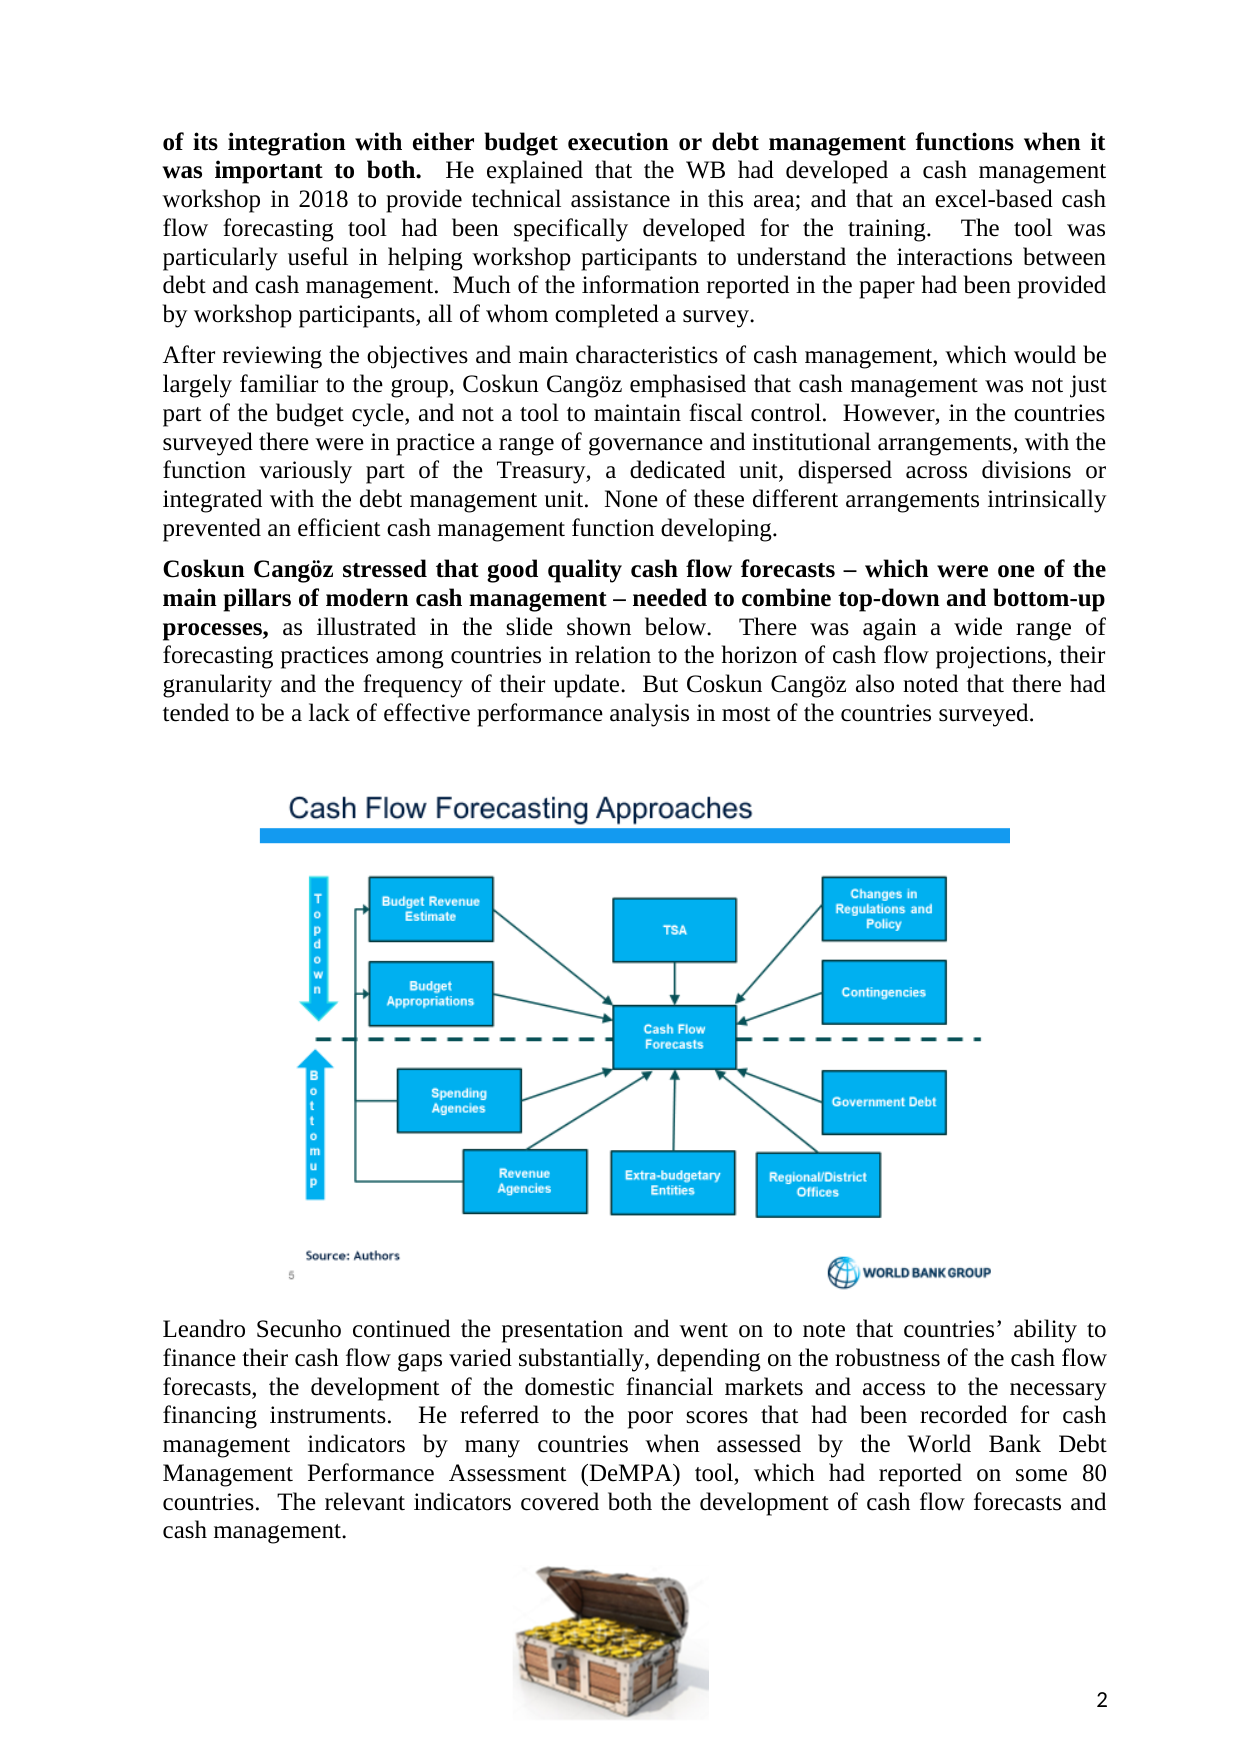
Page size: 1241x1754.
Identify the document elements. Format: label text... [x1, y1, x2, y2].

text Leandro Secunho continued the presentation and went on to note that countries’ ability to finance their cash flow gaps varied substantially, depending on the robustness of the cash flow forecasts, the development of the domestic financial markets and access to the necessary financing instruments. He referred to the poor scores that had been recorded for cash management indicators by many countries when assessed by the World Bank Debt Management Performance Assessment (DeMPA) tool, which had reported on some 80 countries. The relevant indicators covered both the development of cash flow forecasts and cash management. [162, 1314, 1107, 1544]
text After reviewing the objectives and main characteristics of cash management, which would be largely familiar to the group, Coskun Cangöz emphasised that cash management was not just part of the budget cycle, and not a tool to maintain fiscal control. However, in the countries surveyed there were in practice a range of governance and institutional arrangements, with the function variously part of the Treasury, a dedicated unit, dispersed across divisions or integrated with the debt management unit. None of these different arrangements intrinsically prevented an efficient cash management function developing. [162, 340, 1107, 542]
text Coskun Cangöz stressed that good quality cash flow forecasts – which were one of the main pillars of modern cash management – needed to combine top-down and bottom-up processes, as illustrated in the slide shown below. There was again a wide range of forecasting practices among countries in relation to the horizon of cash flow projections, their granularity and the frequency of their update. But Coskun Cangöz also noted that there had tended to be a lack of effective performance analysis in most of the countries surveyed. [162, 554, 1107, 727]
picture [259, 739, 1010, 1302]
picture [512, 1565, 709, 1721]
